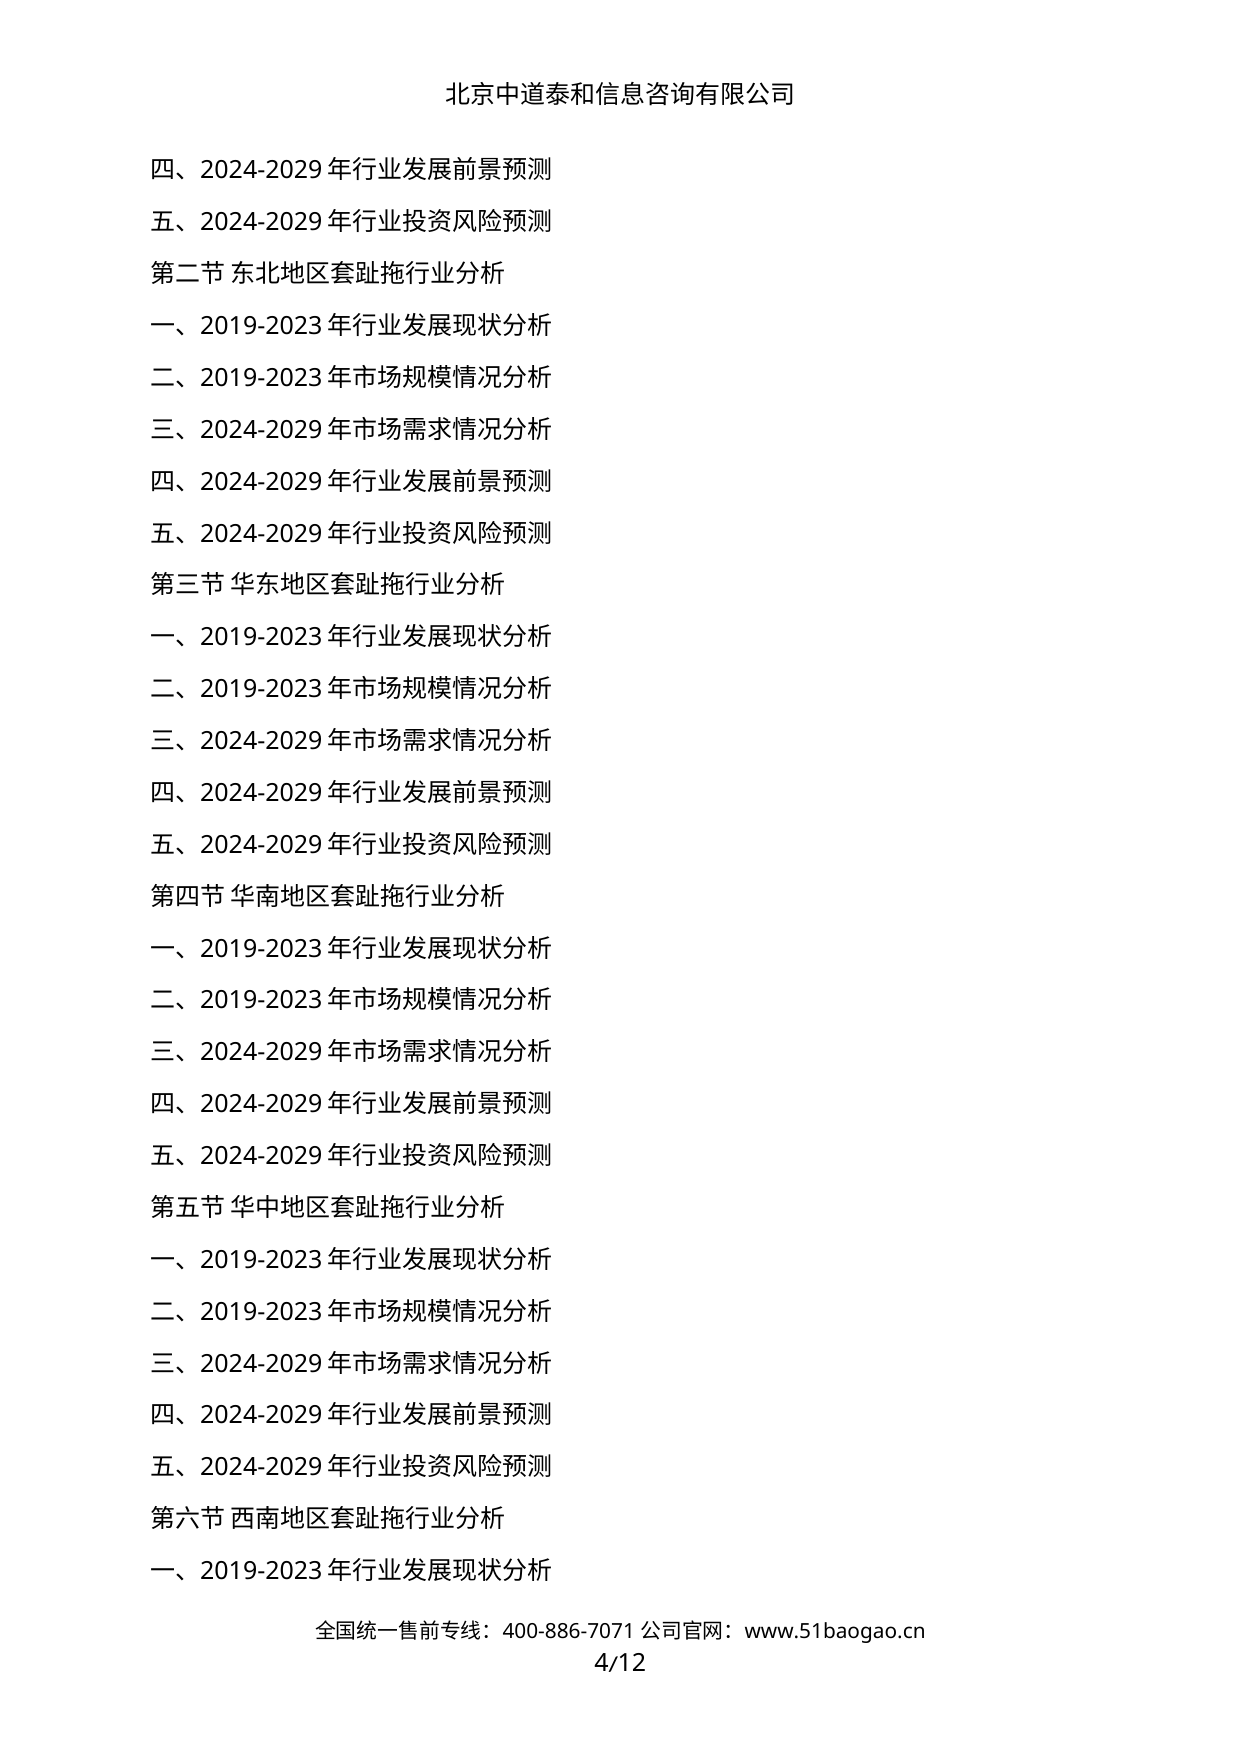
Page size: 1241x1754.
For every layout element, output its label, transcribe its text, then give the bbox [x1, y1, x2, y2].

text 五、2024-2029年行业投资风险预测 [150, 824, 1090, 861]
text 四、2024-2029年行业发展前景预测 [150, 772, 1090, 809]
text 四、2024-2029年行业发展前景预测 [150, 150, 1090, 186]
text 第四节 华南地区套趾拖行业分析 [150, 876, 1090, 912]
text 五、2024-2029年行业投资风险预测 [150, 513, 1090, 549]
text 三、2024-2029年市场需求情况分析 [150, 721, 1090, 757]
text 四、2024-2029年行业发展前景预测 [150, 1084, 1090, 1120]
text 一、2019-2023年行业发展现状分析 [150, 1551, 1090, 1587]
text 二、2019-2023年市场规模情况分析 [150, 1291, 1090, 1327]
text 一、2019-2023年行业发展现状分析 [150, 1239, 1090, 1276]
text 五、2024-2029年行业投资风险预测 [150, 1136, 1090, 1172]
text 二、2019-2023年市场规模情况分析 [150, 669, 1090, 705]
text 三、2024-2029年市场需求情况分析 [150, 1032, 1090, 1068]
text 第六节 西南地区套趾拖行业分析 [150, 1499, 1090, 1535]
text 第五节 华中地区套趾拖行业分析 [150, 1187, 1090, 1224]
text 一、2019-2023年行业发展现状分析 [150, 617, 1090, 653]
text 三、2024-2029年市场需求情况分析 [150, 409, 1090, 446]
text 五、2024-2029年行业投资风险预测 [150, 1447, 1090, 1483]
text 五、2024-2029年行业投资风险预测 [150, 202, 1090, 238]
text 一、2019-2023年行业发展现状分析 [150, 306, 1090, 342]
text 二、2019-2023年市场规模情况分析 [150, 980, 1090, 1016]
text 四、2024-2029年行业发展前景预测 [150, 1395, 1090, 1431]
text 二、2019-2023年市场规模情况分析 [150, 357, 1090, 394]
text 四、2024-2029年行业发展前景预测 [150, 461, 1090, 497]
text 三、2024-2029年市场需求情况分析 [150, 1343, 1090, 1379]
text 第三节 华东地区套趾拖行业分析 [150, 565, 1090, 601]
text 一、2019-2023年行业发展现状分析 [150, 928, 1090, 964]
text 第二节 东北地区套趾拖行业分析 [150, 254, 1090, 290]
